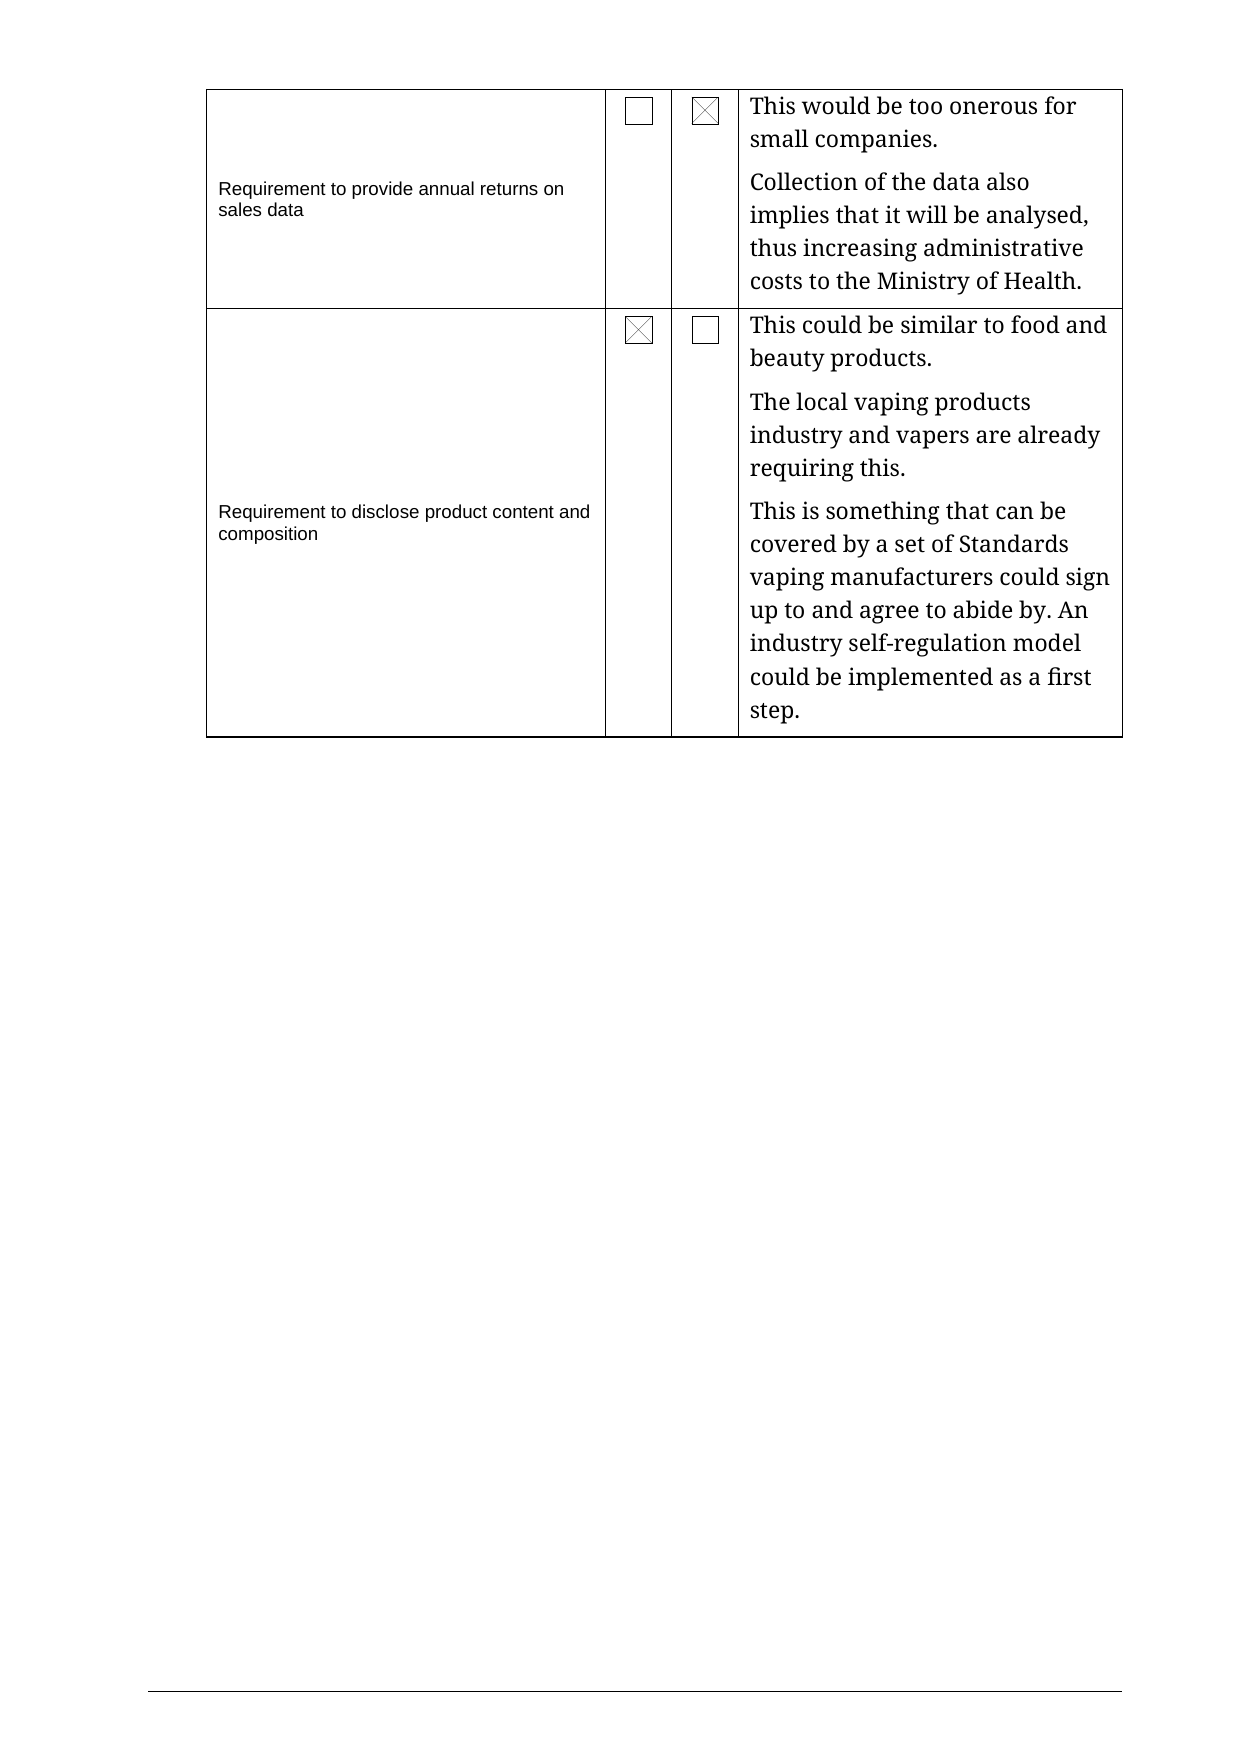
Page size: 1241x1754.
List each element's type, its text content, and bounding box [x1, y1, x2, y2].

table_cell Requirement to disclose product content and composition [207, 309, 605, 736]
table_cell [606, 309, 671, 736]
table_cell [672, 309, 738, 736]
table_cell [672, 90, 738, 308]
table_cell [606, 90, 671, 308]
table_cell This could be similar to food and beauty products. The local vaping products industry and vapers are already requiring this. This is something that can be covered by a set of Standards vaping manufacturers could sign up to and agree to abide by. An industry self-regulation model could be implemented as a first step. [739, 309, 1122, 736]
table_cell This would be too onerous for small companies. Collection of the data also implies that it will be analysed, thus increasing administrative costs to the Ministry of Health. [739, 90, 1122, 308]
table_cell Requirement to provide annual returns on sales data [207, 90, 605, 308]
